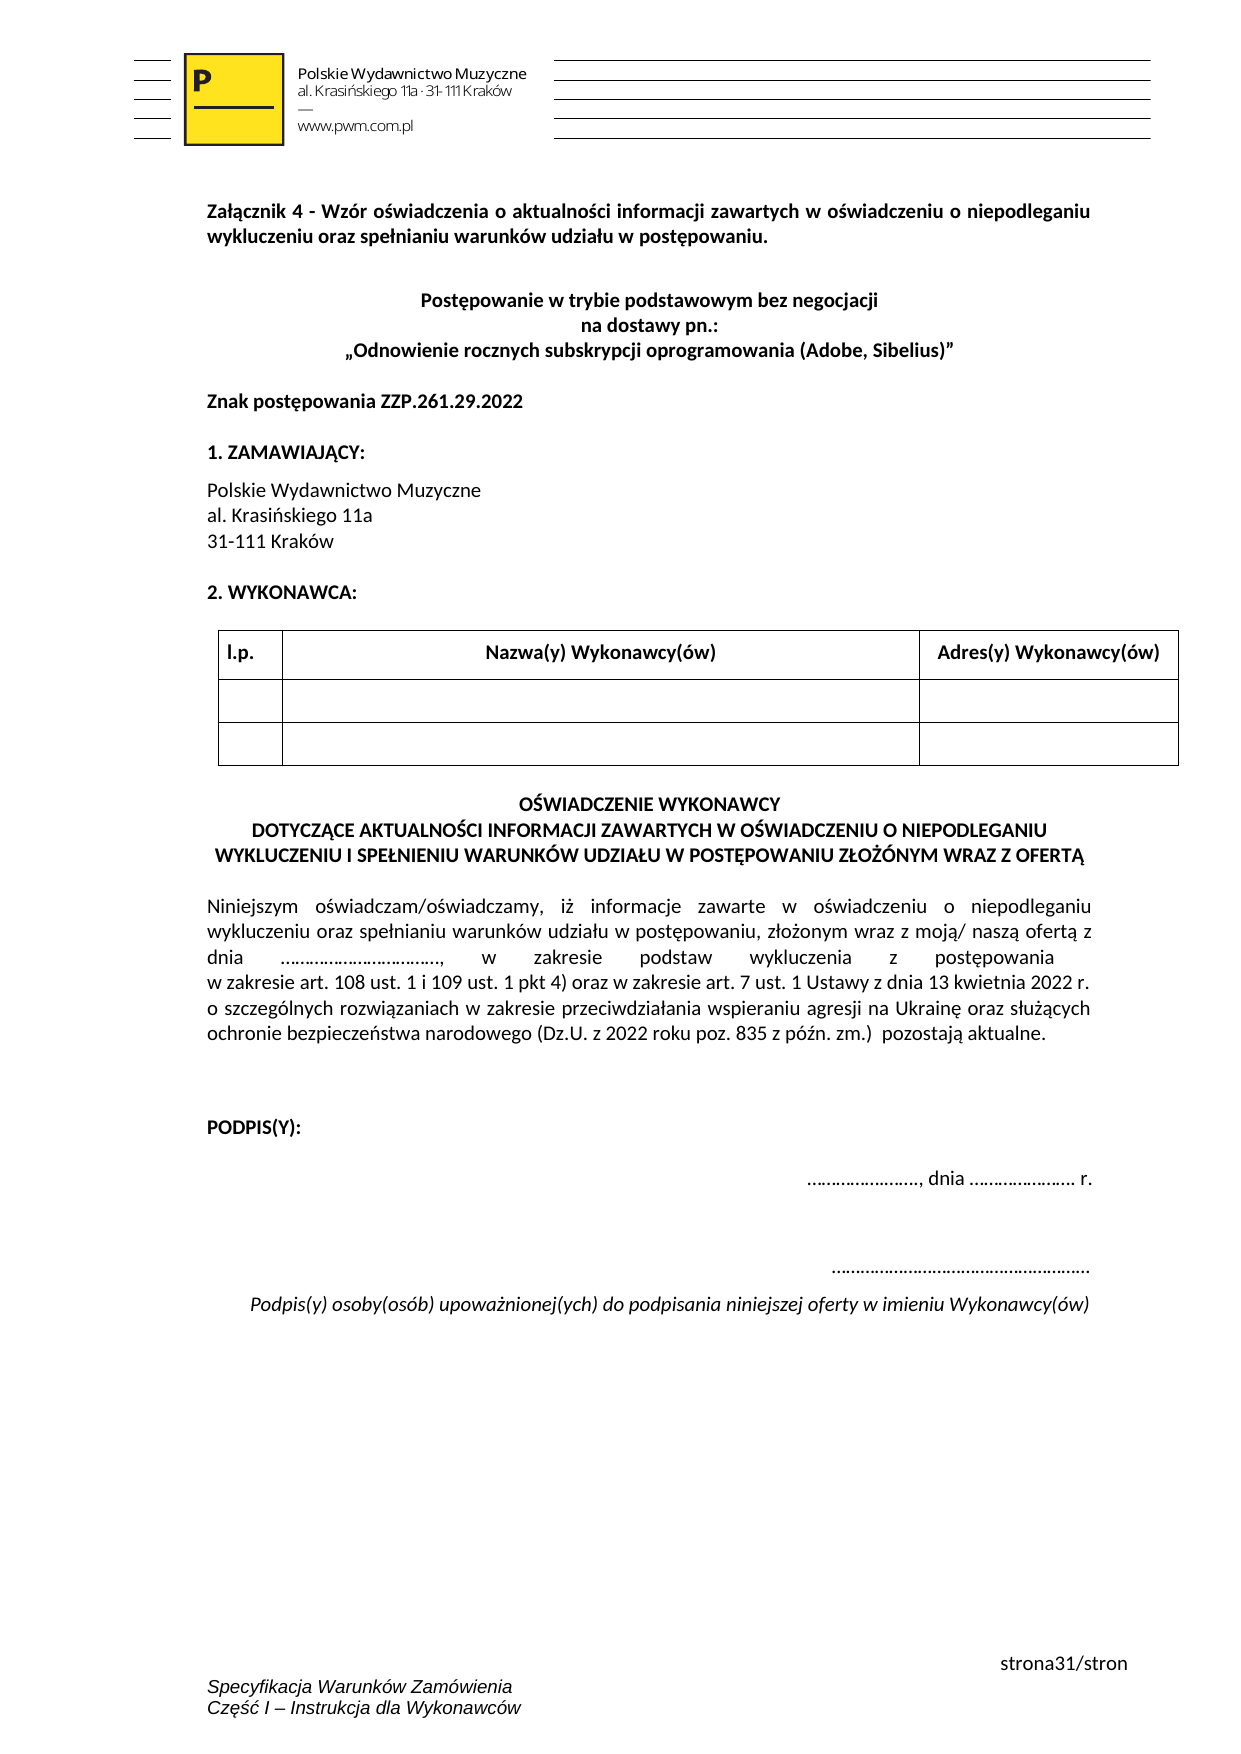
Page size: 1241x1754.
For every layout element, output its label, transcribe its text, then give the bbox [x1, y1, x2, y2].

subtitle Załącznik 4 - Wzór oświadczenia o aktualności informacji zawartych w oświadczeniu o niepodleganiu wykluczeniu oraz spełnianiu warunków udziału w postępowaniu. [207, 198, 1093, 249]
text al. Krasińskiego 11a [207, 503, 1093, 528]
text OŚWIADCZENIE WYKONAWCY [207, 792, 1093, 817]
table_cell [920, 680, 1178, 722]
text Znak postępowania ZZP.261.29.2022 [207, 388, 1093, 414]
text Podpis(y) osoby(osób) upoważnionej(ych) do podpisania niniejszej oferty w imieniu Wykonawcy(ów) [207, 1291, 1093, 1316]
text PODPIS(Y): [207, 1114, 1093, 1140]
text 1. ZAMAWIAJĄCY: [207, 439, 1093, 465]
table_header Nazwa(y) Wykonawcy(ów) [283, 631, 919, 679]
text Postępowanie w trybie podstawowym bez negocjacji [207, 287, 1093, 312]
text …………….……., dnia …………………. r. [207, 1165, 1093, 1190]
text 31-111 Kraków [207, 528, 1093, 553]
text DOTYCZĄCE AKTUALNOŚCI INFORMACJI ZAWARTYCH W OŚWIADCZENIU O NIEPODLEGANIU WYKLUCZENIU I SPEŁNIENIU WARUNKÓW UDZIAŁU W POSTĘPOWANIU ZŁOŻÓNYM WRAZ Z OFERTĄ [207, 817, 1093, 868]
text 2. WYKONAWCA: [207, 579, 1093, 604]
text „Odnowienie rocznych subskrypcji oprogramowania (Adobe, Sibelius)” [207, 338, 1093, 363]
table_cell [219, 723, 282, 765]
table_cell [283, 723, 919, 765]
table_cell [920, 723, 1178, 765]
table_header l.p. [219, 631, 282, 679]
table_cell [219, 680, 282, 722]
text ……………………………………………… [207, 1253, 1093, 1278]
text Polskie Wydawnictwo Muzyczne [207, 477, 1093, 503]
text Niniejszym oświadczam/oświadczamy, iż informacje zawarte w oświadczeniu o niepodleganiu wykluczeniu oraz spełnianiu warunków udziału w postępowaniu, złożonym wraz z moją/ naszą ofertą z dnia ……………………………, w zakresie podstaw wykluczenia z postępowania w zakresie art. 108 ust. 1 i 109 ust. 1 pkt 4) oraz w zakresie art. 7 ust. 1 Ustawy z dnia 13 kwietnia 2022 r. o szczególnych rozwiązaniach w zakresie przeciwdziałania wspieraniu agresji na Ukrainę oraz służących ochronie bezpieczeństwa narodowego (Dz.U. z 2022 roku poz. 835 z późn. zm.) pozostają aktualne. [207, 893, 1093, 1046]
table_cell [283, 680, 919, 722]
table_header Adres(y) Wykonawcy(ów) [920, 631, 1178, 679]
text na dostawy pn.: [207, 312, 1093, 338]
